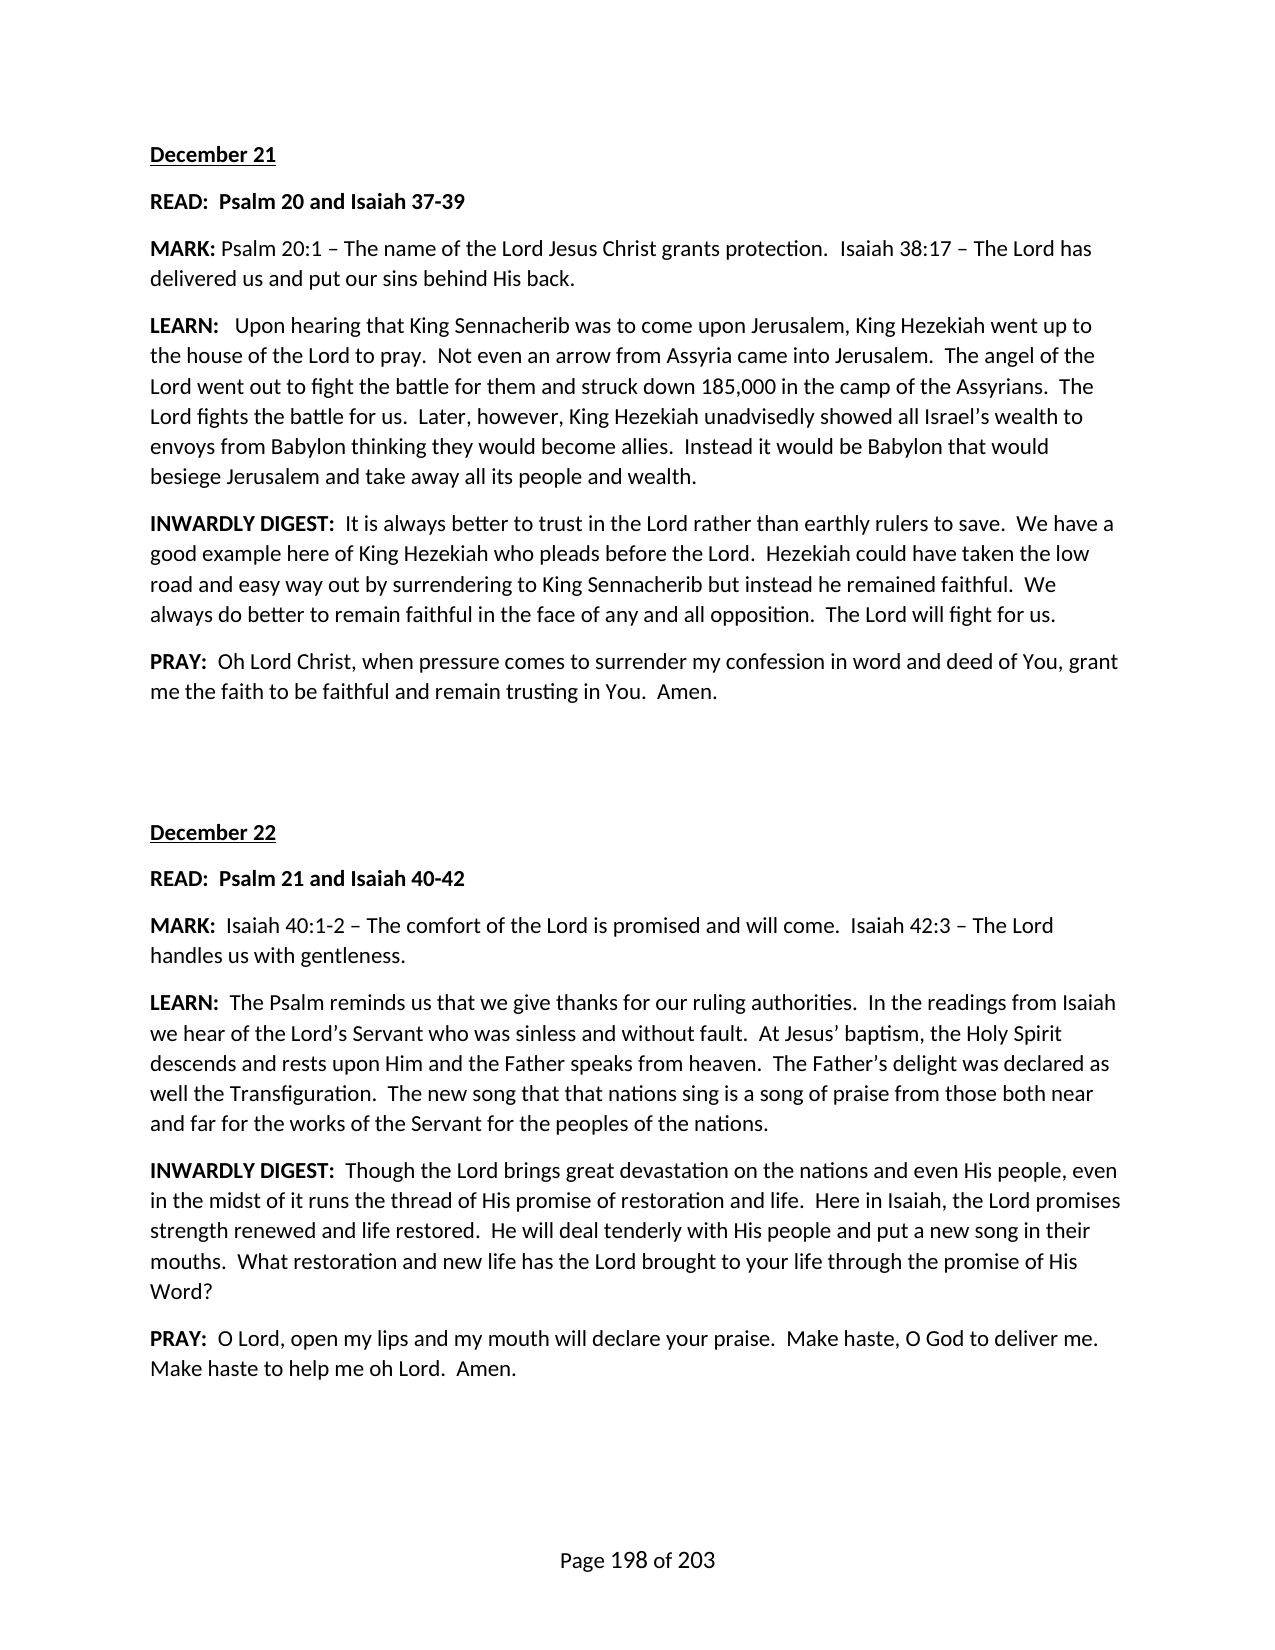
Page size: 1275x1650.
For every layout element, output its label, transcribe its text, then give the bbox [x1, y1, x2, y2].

text INWARDLY DIGEST: Though the Lord brings great devastation on the nations and even His people, even in the midst of it runs the thread of His promise of restoration and life. Here in Isaiah, the Lord promises strength renewed and life restored. He will deal tenderly with His people and put a new song in their mouths. What restoration and new life has the Lord brought to your life through the promise of His Word? [150, 1156, 1125, 1305]
text December 22 [150, 818, 1125, 846]
text READ: Psalm 21 and Isaiah 40-42 [150, 864, 1125, 893]
text December 21 [150, 141, 1125, 169]
text MARK: Psalm 20:1 – The name of the Lord Jesus Christ grants protection. Isaiah 38:17 – The Lord has delivered us and put our sins behind His back. [150, 234, 1125, 293]
text INWARDLY DIGEST: It is always better to trust in the Lord rather than earthly rulers to save. We have a good example here of King Hezekiah who pleads before the Lord. Hezekiah could have taken the low road and easy way out by surrendering to King Sennacherib but instead he remained faithful. We always do better to remain faithful in the face of any and all opposition. The Lord will fight for us. [150, 509, 1125, 628]
text LEARN: The Psalm reminds us that we give thanks for our ruling authorities. In the readings from Isaiah we hear of the Lord’s Servant who was sinless and without fault. At Jesus’ baptism, the Holy Spirit descends and rests upon Him and the Father speaks from heaven. The Father’s delight was declared as well the Transfiguration. The new song that that nations sing is a song of praise from those both near and far for the works of the Servant for the peoples of the nations. [150, 988, 1125, 1137]
text READ: Psalm 20 and Isaiah 37-39 [150, 187, 1125, 216]
text PRAY: Oh Lord Christ, when pressure comes to surrender my confession in word and deed of You, grant me the faith to be faithful and remain trusting in You. Amen. [150, 647, 1125, 705]
text MARK: Isaiah 40:1-2 – The comfort of the Lord is promised and will come. Isaiah 42:3 – The Lord handles us with gentleness. [150, 911, 1125, 970]
text PRAY: O Lord, open my lips and my mouth will declare your praise. Make haste, O God to deliver me. Make haste to help me oh Lord. Amen. [150, 1324, 1125, 1382]
text LEARN: Upon hearing that King Sennacherib was to come upon Jerusalem, King Hezekiah went up to the house of the Lord to pray. Not even an arrow from Assyria came into Jerusalem. The angel of the Lord went out to fight the battle for them and struck down 185,000 in the camp of the Assyrians. The Lord fights the battle for us. Later, however, King Hezekiah unadvisedly showed all Israel’s wealth to envoys from Babylon thinking they would become allies. Instead it would be Babylon that would besiege Jerusalem and take away all its people and wealth. [150, 311, 1125, 491]
